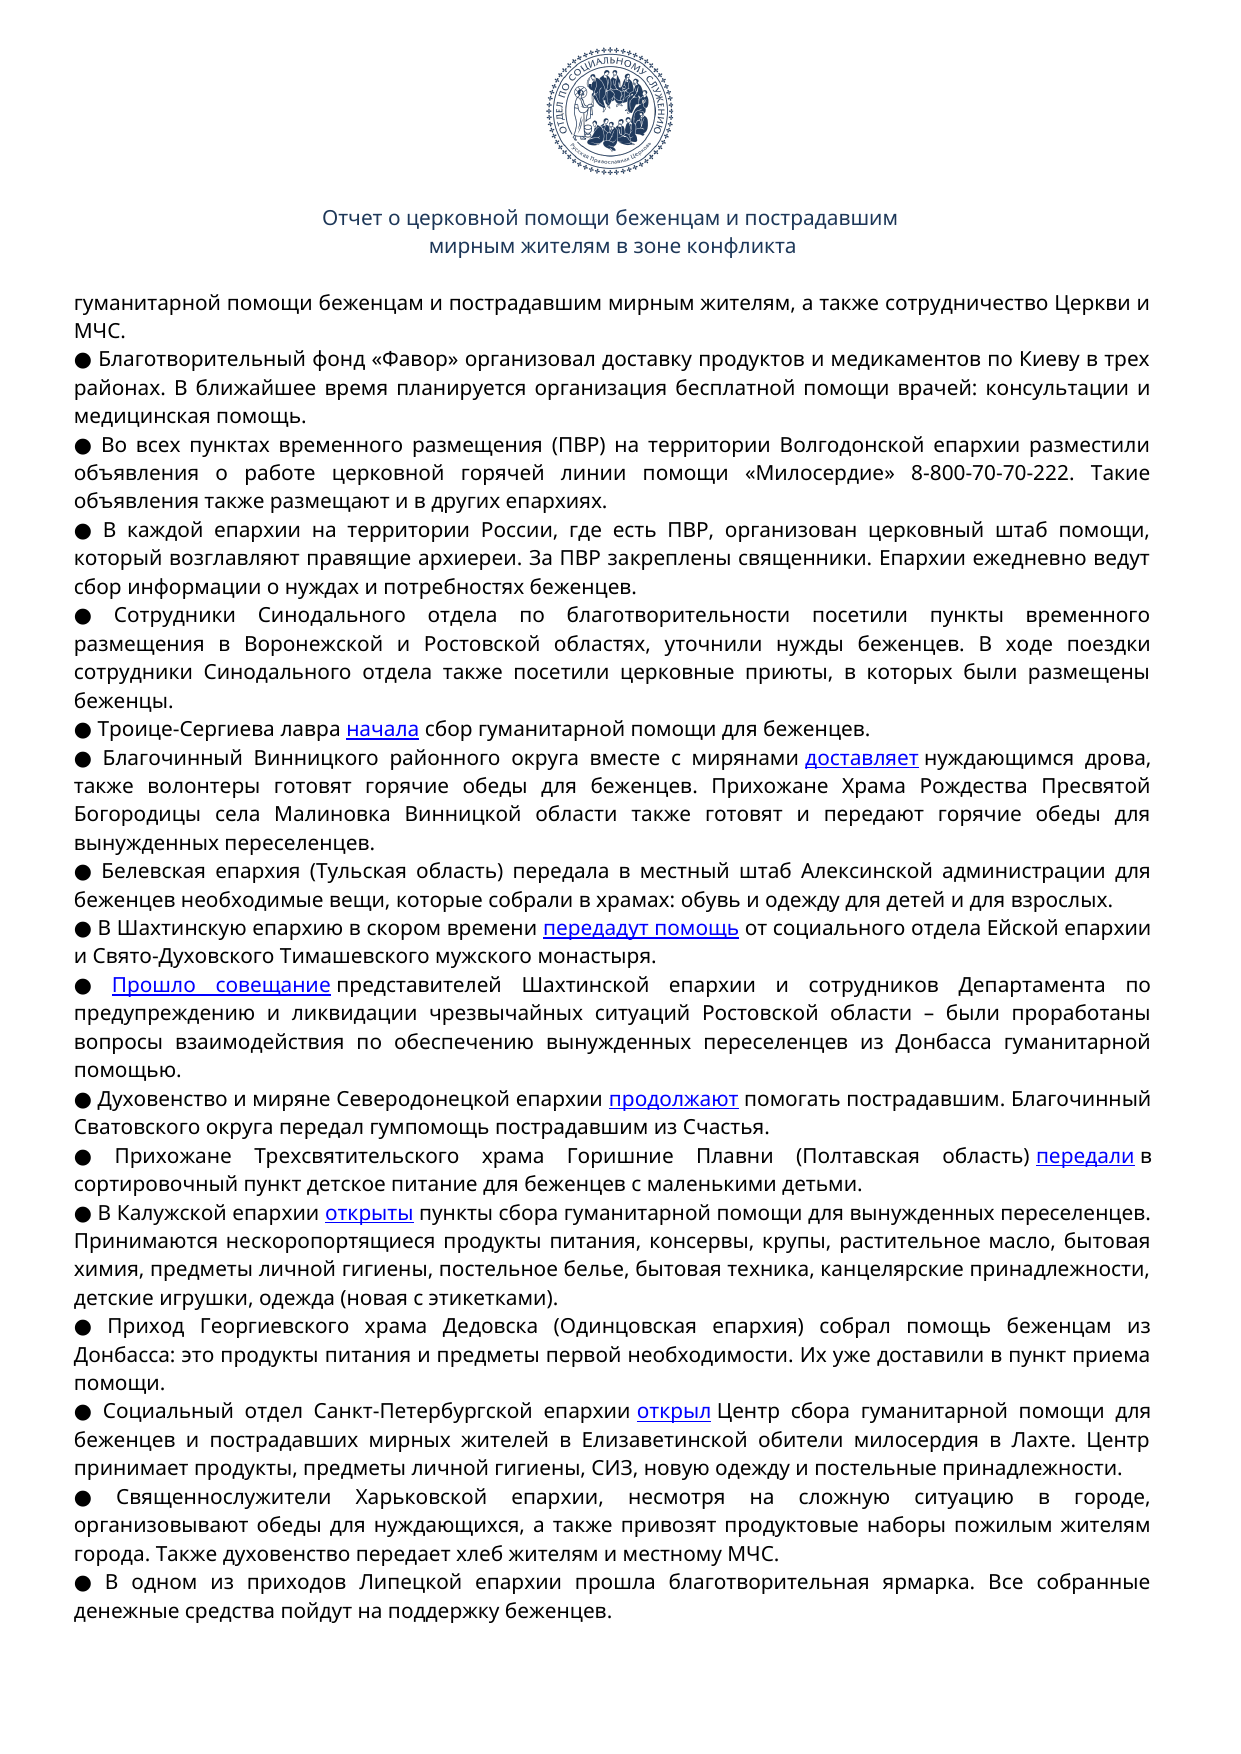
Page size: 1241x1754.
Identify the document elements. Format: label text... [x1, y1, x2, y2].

text ● В одном из приходов Липецкой епархии прошла благотворительная ярмарка. Все собранные денежные средства пойдут на поддержку беженцев. [74, 1567, 1152, 1624]
text ● Троице-Сергиева лавра начала сбор гуманитарной помощи для беженцев. [74, 714, 1152, 743]
text ● Социальный отдел Санкт-Петербургской епархии открыл Центр сбора гуманитарной помощи для беженцев и пострадавших мирных жителей в Елизаветинской обители милосердия в Лахте. Центр принимает продукты, предметы личной гигиены, СИЗ, новую одежду и постельные принадлежности. [74, 1397, 1152, 1482]
text ● Во всех пунктах временного размещения (ПВР) на территории Волгодонской епархии разместили объявления о работе церковной горячей линии помощи «Милосердие» 8-800-70-70-222. Такие объявления также размещают и в других епархиях. [74, 430, 1152, 515]
text ● Белевская епархия (Тульская область) передала в местный штаб Алексинской администрации для беженцев необходимые вещи, которые собрали в храмах: обувь и одежду для детей и для взрослых. [74, 856, 1152, 913]
text ● Духовенство и миряне Северодонецкой епархии продолжают помогать пострадавшим. Благочинный Сватовского округа передал гумпомощь пострадавшим из Счастья. [74, 1084, 1152, 1141]
text ● Благочинный Винницкого районного округа вместе с мирянами доставляет нуждающимся дрова, также волонтеры готовят горячие обеды для беженцев. Прихожане Храма Рождества Пресвятой Богородицы села Малиновка Винницкой области также готовят и передают горячие обеды для вынужденных переселенцев. [74, 743, 1152, 856]
text ● Сотрудники Синодального отдела по благотворительности посетили пункты временного размещения в Воронежской и Ростовской областях, уточнили нужды беженцев. В ходе поездки сотрудники Синодального отдела также посетили церковные приюты, в которых были размещены беженцы. [74, 600, 1152, 714]
text ● В Калужской епархии открыты пункты сбора гуманитарной помощи для вынужденных переселенцев. Принимаются нескоропортящиеся продукты питания, консервы, крупы, растительное масло, бытовая химия, предметы личной гигиены, постельное белье, бытовая техника, канцелярские принадлежности, детские игрушки, одежда (новая с этикетками). [74, 1198, 1152, 1311]
text ● Благотворительный фонд «Фавор» организовал доставку продуктов и медикаментов по Киеву в трех районах. В ближайшее время планируется организация бесплатной помощи врачей: консультации и медицинская помощь. [74, 344, 1152, 430]
text ● Приход Георгиевского храма Дедовска (Одинцовская епархия) собрал помощь беженцам из Донбасса: это продукты питания и предметы первой необходимости. Их уже доставили в пункт приема помощи. [74, 1311, 1152, 1397]
text ● Прихожане Трехсвятительского храма Горишние Плавни (Полтавская область) передали в сортировочный пункт детское питание для беженцев с маленькими детьми. [74, 1141, 1152, 1198]
text ● В Шахтинскую епархию в скором времени передадут помощь от социального отдела Ейской епархии и Свято-Духовского Тимашевского мужского монастыря. [74, 913, 1152, 970]
text ● Священнослужители Харьковской епархии, несмотря на сложную ситуацию в городе, организовывают обеды для нуждающихся, а также привозят продуктовые наборы пожилым жителям города. Также духовенство передает хлеб жителям и местному МЧС. [74, 1482, 1152, 1567]
picture [546, 47, 674, 175]
text ● Прошло совещание представителей Шахтинской епархии и сотрудников Департамента по предупреждению и ликвидации чрезвычайных ситуаций Ростовской области – были проработаны вопросы взаимодействия по обеспечению вынужденных переселенцев из Донбасса гуманитарной помощью. [74, 970, 1152, 1084]
text ● В каждой епархии на территории России, где есть ПВР, организован церковный штаб помощи, который возглавляют правящие архиереи. За ПВР закреплены священники. Епархии ежедневно ведут сбор информации о нуждах и потребностях беженцев. [74, 515, 1152, 600]
